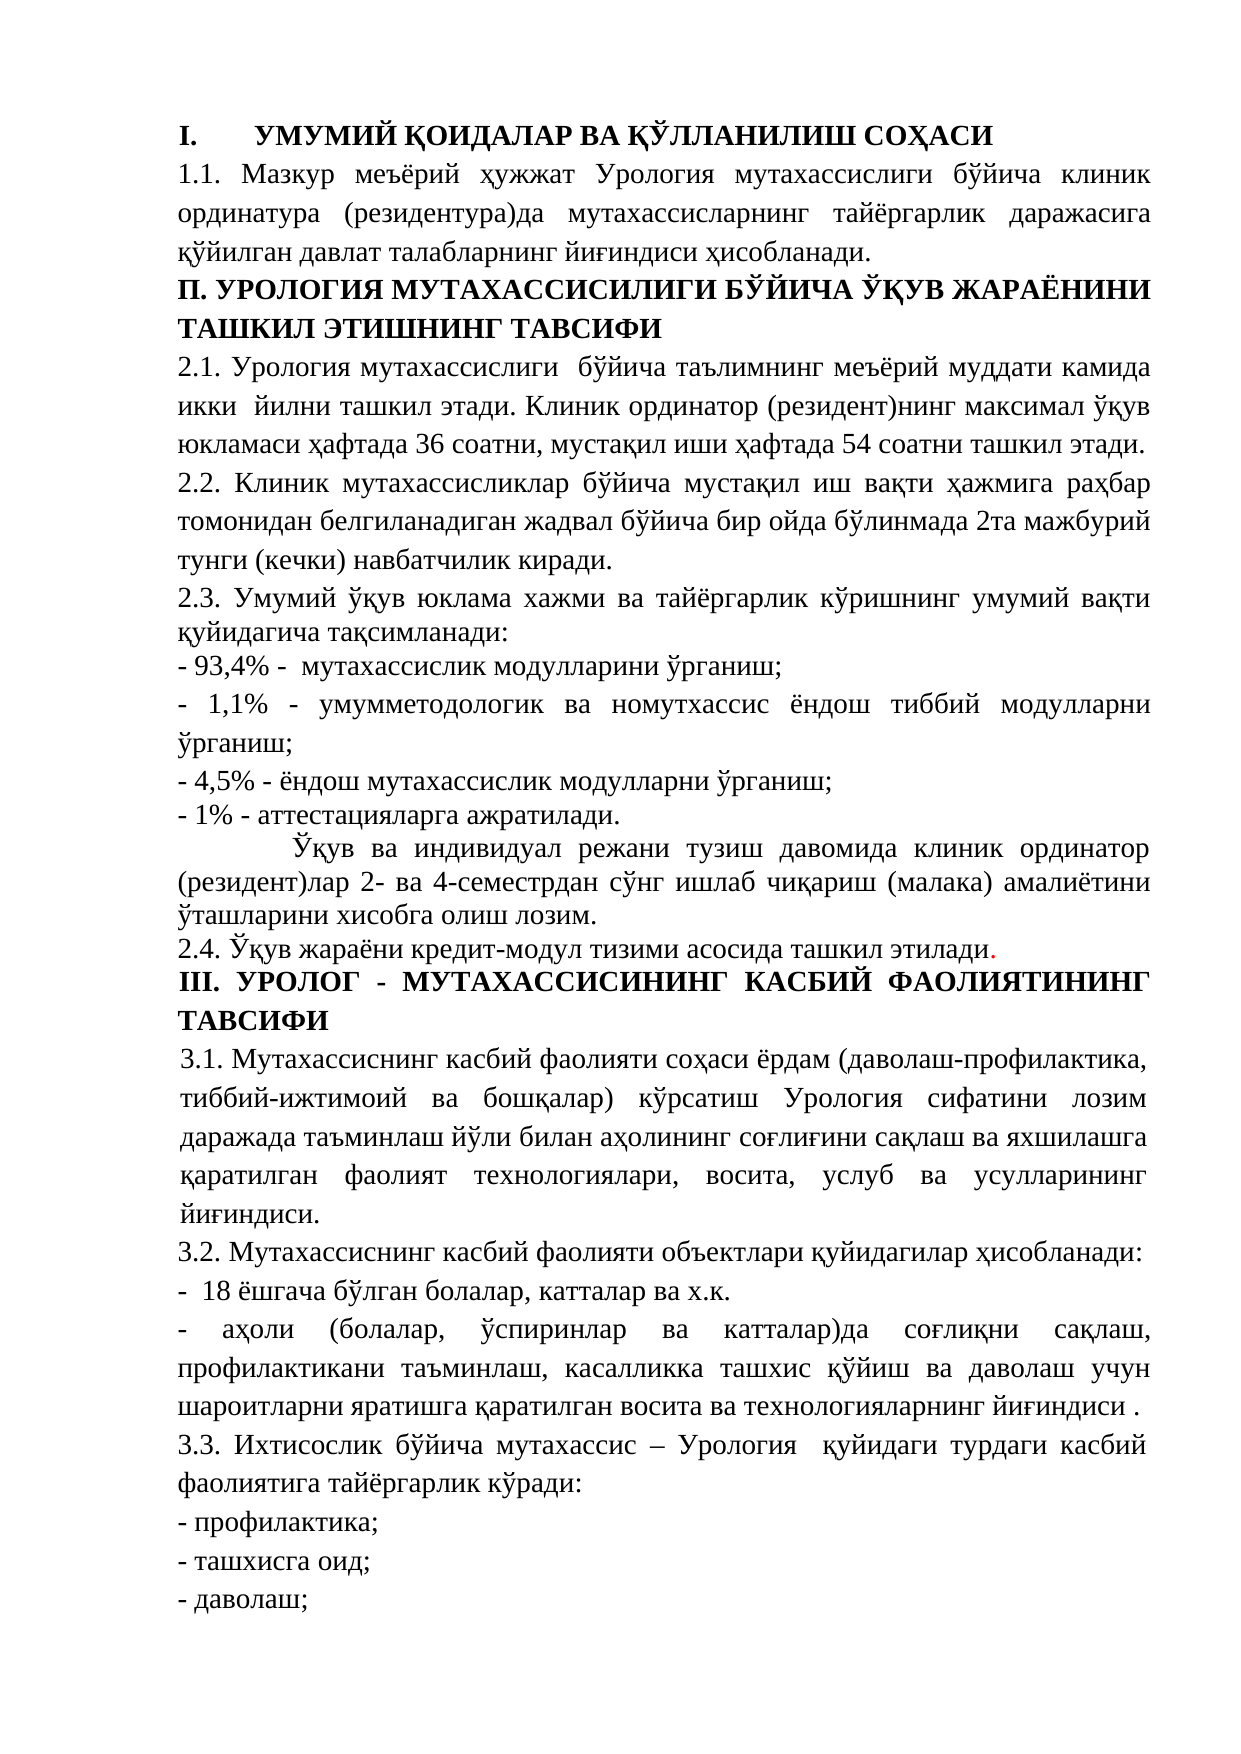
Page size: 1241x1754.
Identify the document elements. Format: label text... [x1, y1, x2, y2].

text 3.2. Мутахассиснинг касбий фаолияти объектлари қуйидагилар ҳисобланади: [177, 1234, 1152, 1268]
text - профилактика; [177, 1504, 1152, 1538]
text - даволаш; [177, 1581, 1152, 1615]
text - 1,1% - умумметодологик ва номутхассис ёндош тиббий модулларни ўрганиш; [177, 686, 1152, 758]
text III. УРОЛОГ - МУТАХАССИСИНИНГ КАСБИЙ ФАОЛИЯТИНИНГ ТАВСИФИ [177, 964, 1151, 1037]
text - аҳоли (болалар, ўспиринлар ва катталар)да соғлиқни сақлаш, профилактикани таъминлаш, касалликка ташхис қўйиш ва даволаш учун шароитларни яратишга қаратилган восита ва технологияларнинг йиғиндиси . [177, 1311, 1152, 1422]
text - 4,5% - ёндош мутахассислик модулларни ўрганиш; [177, 763, 1152, 797]
text - 93,4% - мутахассислик модулларини ўрганиш; [177, 648, 1152, 681]
text 2.1. Урология мутахассислиги бўйича таълимнинг меъёрий муддати камида икки йилни ташкил этади. Клиник ординатор (резидент)нинг максимал ўқув юкламаси ҳафтада 36 соатни, мустақил иши ҳафтада 54 соатни ташкил этади. [177, 349, 1152, 460]
text - ташхисга оид; [177, 1543, 1152, 1576]
text - 18 ёшгача бўлган болалар, катталар ва х.к. [177, 1273, 1152, 1306]
text - 1% - аттестацияларга ажратилади. [177, 797, 1152, 830]
text 1.1. Мазкур меъёрий ҳужжат Урология мутахассислиги бўйича клиник ординатура (резидентура)да мутахассисларнинг тайёргарлик даражасига қўйилган давлат талабларнинг йиғиндиси ҳисобланади. [177, 157, 1152, 267]
text П. УРОЛОГИЯ МУТАХАССИСИЛИГИ БЎЙИЧА ЎҚУВ ЖАРАЁНИНИ ТАШКИЛ ЭТИШНИНГ ТАВСИФИ [177, 272, 1152, 344]
text 3.1. Мутахассиснинг касбий фаолияти соҳаси ёрдам (даволаш-профилактика, тиббий-ижтимоий ва бошқалар) кўрсатиш Урология сифатини лозим даражада таъминлаш йўли билан аҳолининг соғлиғини сақлаш ва яхшилашга қаратилган фаолият технологиялари, восита, услуб ва усулларининг йиғиндиси. [180, 1042, 1148, 1229]
text 2.2. Клиник мутахассисликлар бўйича мустақил иш вақти ҳажмига раҳбар томонидан белгиланадиган жадвал бўйича бир ойда бўлинмада 2та мажбурий тунги (кечки) навбатчилик киради. [177, 465, 1152, 576]
text 2.4. Ўқув жараёни кредит-модул тизими асосида ташкил этилади. [177, 931, 1152, 964]
list УМУМИЙ ҚОИДАЛАР ВА ҚЎЛЛАНИЛИШ СОҲАСИ [179, 118, 1152, 152]
text 3.3. Ихтисослик бўйича мутахассис – Урология қуйидаги турдаги касбий фаолиятига тайёргарлик кўради: [177, 1427, 1147, 1499]
text Ўқув ва индивидуал режани тузиш давомида клиник ординатор (резидент)лар 2- ва 4-семестрдан сўнг ишлаб чиқариш (малака) амалиётини ўташларини хисобга олиш лозим. [177, 830, 1152, 931]
text 2.3. Умумий ўқув юклама хажми ва тайёргарлик кўришнинг умумий вақти қуйидагича тақсимланади: [177, 581, 1152, 648]
